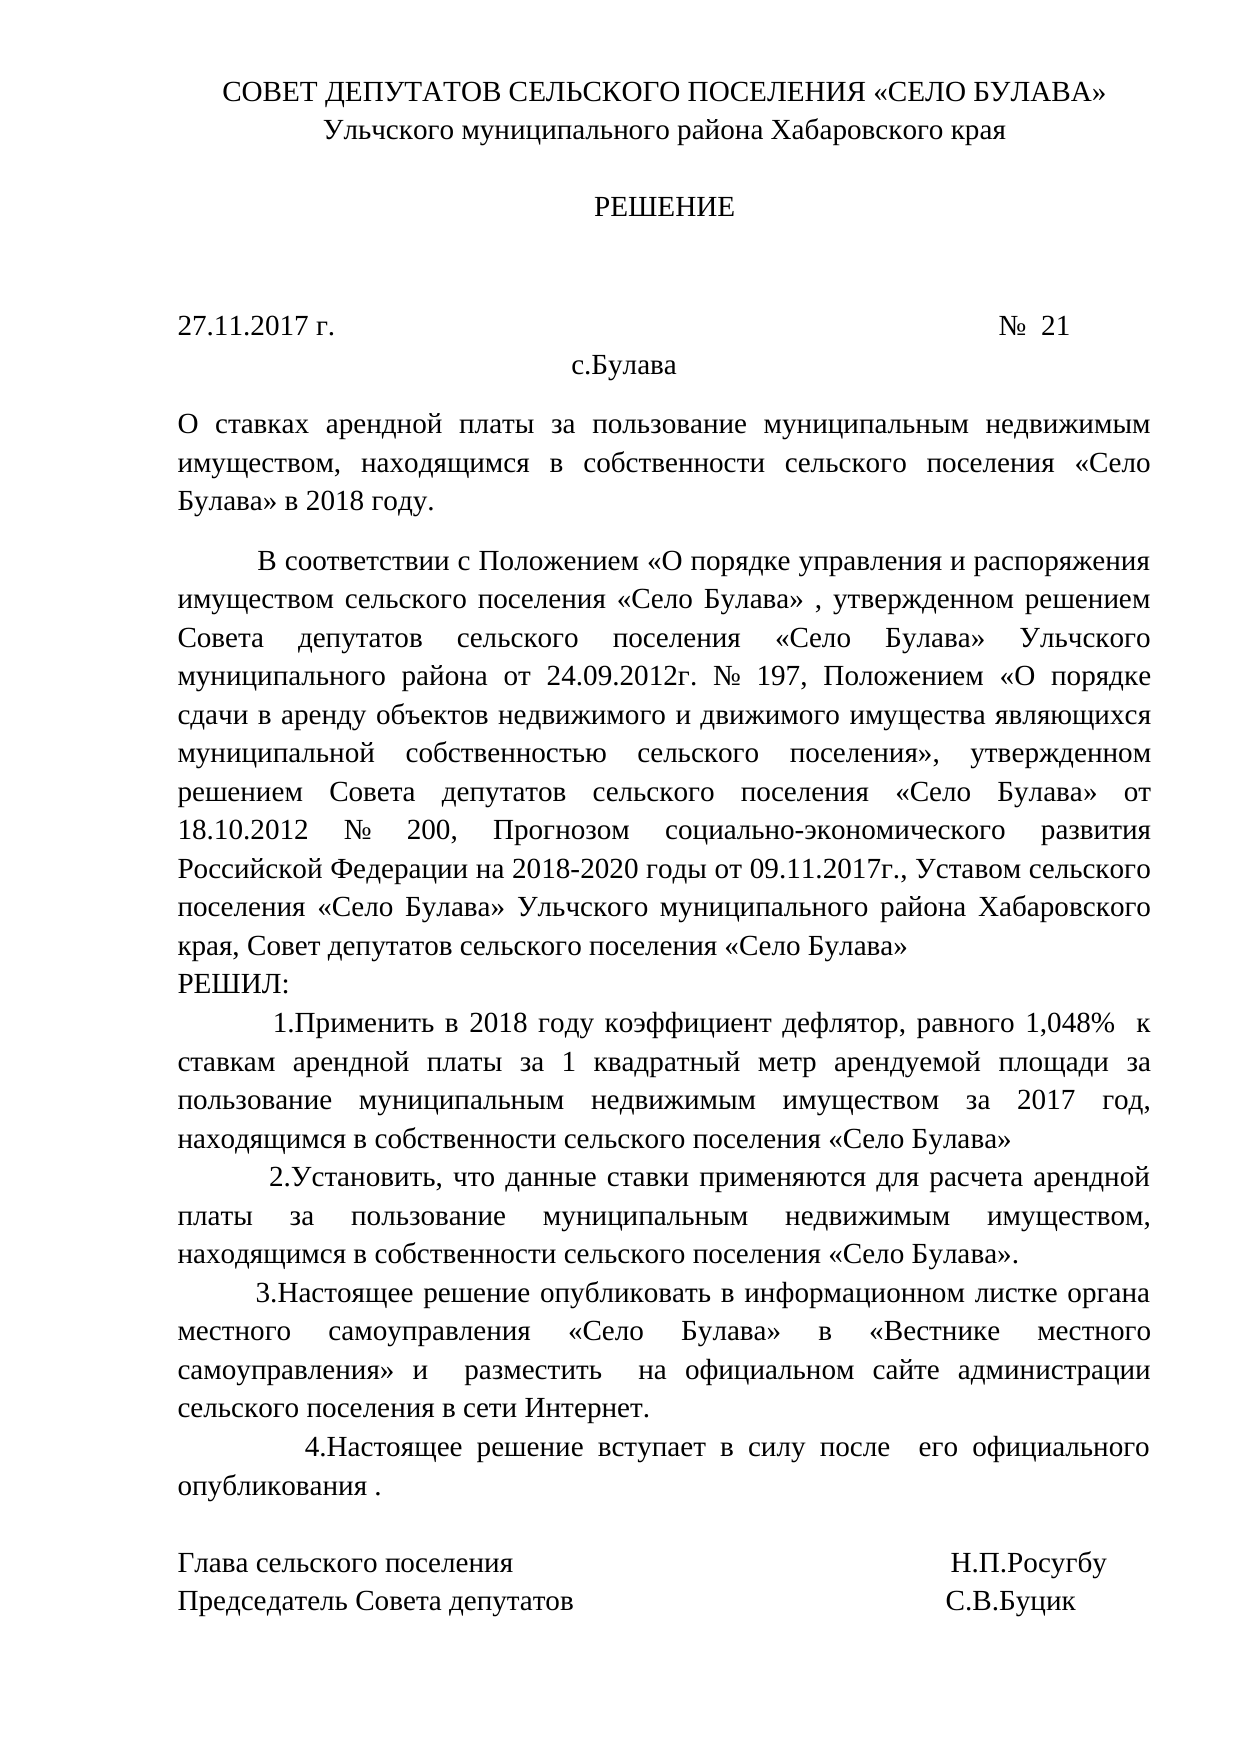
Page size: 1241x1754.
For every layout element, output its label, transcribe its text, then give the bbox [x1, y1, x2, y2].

text Ульчского муниципального района Хабаровского края [177, 112, 1152, 146]
text 1.Применить в 2018 году коэффициент дефлятор, равного 1,048% к ставкам арендной платы за 1 квадратный метр арендуемой площади за пользование муниципальным недвижимым имуществом за 2017 год, находящимся в собственности сельского поселения «Село Булава» [177, 1005, 1152, 1154]
text О ставках арендной платы за пользование муниципальным недвижимым имуществом, находящимся в собственности сельского поселения «Село Булава» в 2018 году. [177, 406, 1152, 517]
text 27.11.2017 г. № 21 [177, 308, 1152, 342]
text 3.Настоящее решение опубликовать в информационном листке органа местного самоуправления «Село Булава» в «Вестнике местного самоуправления» и разместить на официальном сайте администрации сельского поселения в сети Интернет. [177, 1275, 1152, 1424]
text 4.Настоящее решение вступает в силу после его официального опубликования . [177, 1429, 1152, 1501]
text с.Булава [177, 347, 1152, 380]
text СОВЕТ ДЕПУТАТОВ СЕЛЬСКОГО ПОСЕЛЕНИЯ «СЕЛО БУЛАВА» [177, 74, 1152, 107]
text Председатель Совета депутатов С.В.Буцик [177, 1583, 1152, 1617]
text РЕШЕНИЕ [177, 189, 1152, 223]
text 2.Установить, что данные ставки применяются для расчета арендной платы за пользование муниципальным недвижимым имуществом, находящимся в собственности сельского поселения «Село Булава». [177, 1159, 1152, 1270]
text РЕШИЛ: [177, 967, 1152, 1000]
text Глава сельского поселения Н.П.Росугбу [177, 1545, 1152, 1578]
text В соответствии с Положением «О порядке управления и распоряжения имуществом сельского поселения «Село Булава» , утвержденном решением Совета депутатов сельского поселения «Село Булава» Ульчского муниципального района от 24.09.2012г. № 197, Положением «О порядке сдачи в аренду объектов недвижимого и движимого имущества являющихся муниципальной собственностью сельского поселения», утвержденном решением Совета депутатов сельского поселения «Село Булава» от 18.10.2012 № 200, Прогнозом социально-экономического развития Российской Федерации на 2018-2020 годы от 09.11.2017г., Уставом сельского поселения «Село Булава» Ульчского муниципального района Хабаровского края, Совет депутатов сельского поселения «Село Булава» [177, 543, 1152, 962]
